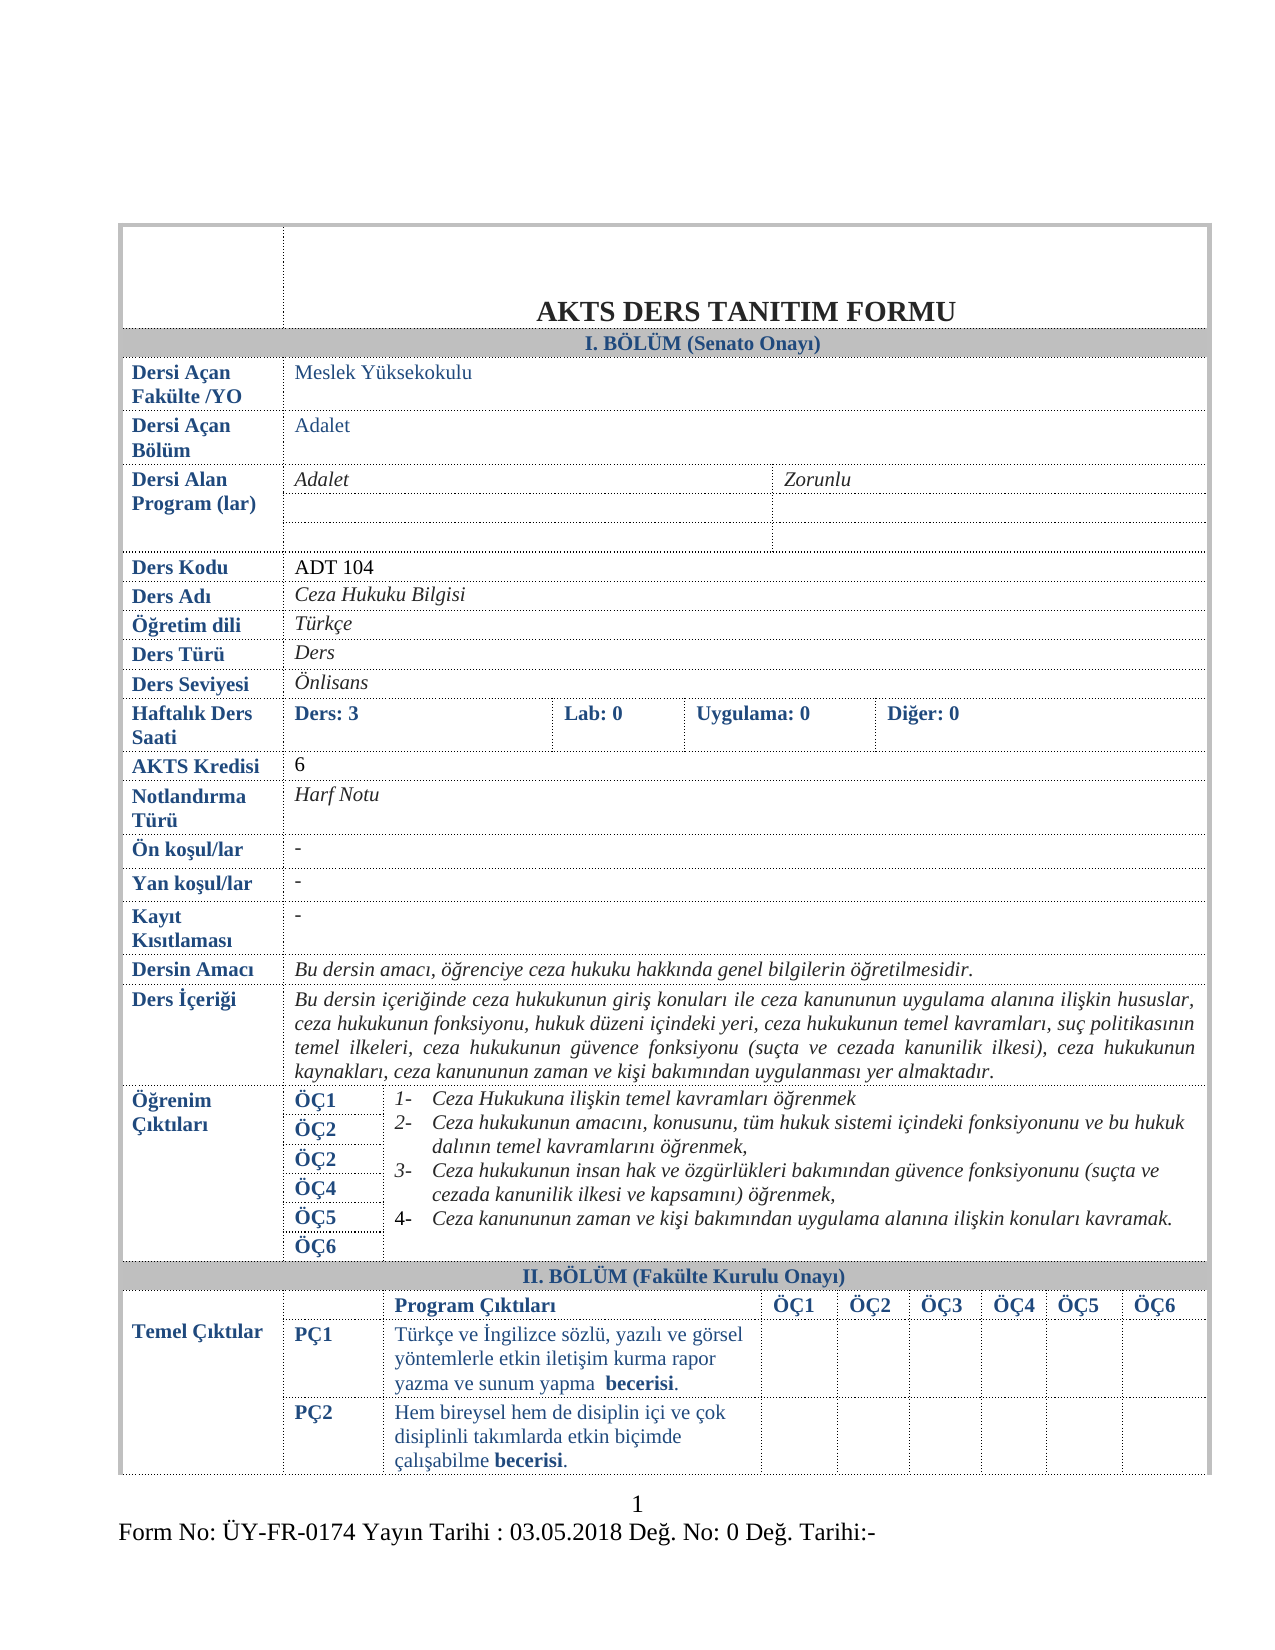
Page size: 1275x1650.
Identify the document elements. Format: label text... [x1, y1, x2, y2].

table_cell ÖÇ2 [283, 1144, 383, 1173]
table_cell Dersi Alan Program (lar) [123, 464, 283, 551]
table_cell [982, 1397, 1046, 1474]
table_cell Önlisans [283, 669, 1207, 698]
table_cell ÖÇ1 [762, 1290, 838, 1319]
table_cell Bu dersin amacı, öğrenciye ceza hukuku hakkında genel bilgilerin öğretilmesidir. [283, 954, 1207, 983]
table_cell Ders İçeriği [123, 984, 283, 1085]
table_cell PÇ1 [283, 1319, 383, 1397]
table_cell AKTS Kredisi [123, 751, 283, 780]
table_cell Dersin Amacı [123, 954, 283, 983]
table_cell ÖÇ1 [283, 1085, 383, 1114]
table_cell Ders Seviyesi [123, 669, 283, 698]
table_cell Adalet [283, 464, 773, 493]
table_cell [1123, 1397, 1207, 1474]
table_cell Bu dersin içeriğinde ceza hukukunun giriş konuları ile ceza kanununun uygulama alanına ilişkin hususlar, ceza hukukunun fonksiyonu, hukuk düzeni içindeki yeri, ceza hukukunun temel kavramları, suç politikasının temel ilkeleri, ceza hukukunun güvence fonksiyonu (suçta ve cezada kanunilik ilkesi), ceza hukukunun kaynakları, ceza kanununun zaman ve kişi bakımından uygulanması yer almaktadır. [283, 984, 1207, 1085]
table_cell Haftalık Ders Saati [123, 698, 283, 751]
table_cell Türkçe ve İngilizce sözlü, yazılı ve görsel yöntemlerle etkin iletişim kurma rapor yazma ve sunum yapma becerisi. [383, 1319, 762, 1397]
table_cell ÖÇ4 [982, 1290, 1046, 1319]
table_cell [909, 1319, 982, 1397]
table_cell Ceza Hukukuna ilişkin temel kavramları öğrenmek Ceza hukukunun amacını, konusunu, tüm hukuk sistemi içindeki fonksiyonunu ve bu hukuk dalının temel kavramlarını öğrenmek, Ceza hukukunun insan hak ve özgürlükleri bakımından güvence fonksiyonunu (suçta ve cezada kanunilik ilkesi ve kapsamını) öğrenmek, Ceza kanununun zaman ve kişi bakımından uygulama alanına ilişkin konuları kavramak. [383, 1085, 1207, 1261]
table_cell I. BÖLÜM (Senato Onayı) [123, 328, 1207, 357]
table_cell [838, 1397, 909, 1474]
table_cell Zorunlu [773, 464, 1207, 493]
table_cell - [283, 868, 1207, 901]
table_cell ÖÇ2 [838, 1290, 909, 1319]
table_cell ÖÇ4 [283, 1173, 383, 1202]
table_header AKTS DERS TANITIM FORMU [283, 227, 1207, 328]
table_cell ÖÇ6 [1123, 1290, 1207, 1319]
table_cell [1123, 1319, 1207, 1397]
table_cell [283, 493, 773, 522]
table_cell - [283, 834, 1207, 867]
table_cell [283, 522, 773, 551]
table_cell [909, 1397, 982, 1474]
table_cell [762, 1397, 838, 1474]
table_cell [283, 1290, 383, 1319]
table_cell Ders [283, 639, 1207, 668]
table_cell ÖÇ5 [283, 1202, 383, 1231]
table_header [123, 227, 283, 328]
table_cell Dersi Açan Fakülte /YO [123, 357, 283, 410]
table_cell ÖÇ2 [283, 1114, 383, 1143]
table_cell ADT 104 [283, 551, 1207, 581]
table_cell Kayıt Kısıtlaması [123, 901, 283, 954]
table_cell ÖÇ3 [909, 1290, 982, 1319]
table_cell Ders Kodu [123, 551, 283, 581]
table_cell Türkçe [283, 610, 1207, 639]
table_cell [762, 1319, 838, 1397]
table_cell Dersi Açan Bölüm [123, 410, 283, 464]
table_cell [773, 493, 1207, 522]
table_cell [838, 1319, 909, 1397]
table_cell Hem bireysel hem de disiplin içi ve çok disiplinli takımlarda etkin biçimde çalışabilme becerisi. [383, 1397, 762, 1474]
table_cell Ders Adı [123, 581, 283, 610]
table_cell 6 [283, 751, 1207, 780]
table_cell [1046, 1319, 1122, 1397]
table_cell Öğrenim Çıktıları [123, 1085, 283, 1261]
table_cell PÇ2 [283, 1397, 383, 1474]
table_cell Ceza Hukuku Bilgisi [283, 581, 1207, 610]
table_cell Öğretim dili [123, 610, 283, 639]
table_cell II. BÖLÜM (Fakülte Kurulu Onayı) [123, 1261, 1207, 1290]
table_cell Ön koşul/lar [123, 834, 283, 867]
table_cell Adalet [283, 410, 1207, 464]
table_cell Ders: 3 [283, 698, 553, 751]
table_cell Uygulama: 0 [685, 698, 876, 751]
table_cell Notlandırma Türü [123, 780, 283, 834]
table_cell Ders Türü [123, 639, 283, 668]
table_cell Program Çıktıları [383, 1290, 762, 1319]
table_cell ÖÇ6 [283, 1231, 383, 1261]
table_cell Yan koşul/lar [123, 868, 283, 901]
table_cell [982, 1319, 1046, 1397]
table_cell ÖÇ5 [1046, 1290, 1122, 1319]
table_cell Diğer: 0 [876, 698, 1207, 751]
table_cell Harf Notu [283, 780, 1207, 834]
table_cell Lab: 0 [553, 698, 685, 751]
table_cell [1046, 1397, 1122, 1474]
table_cell [773, 522, 1207, 551]
table_cell Temel Çıktılar [123, 1290, 283, 1474]
table_cell Meslek Yüksekokulu [283, 357, 1207, 410]
table_cell - [283, 901, 1207, 954]
